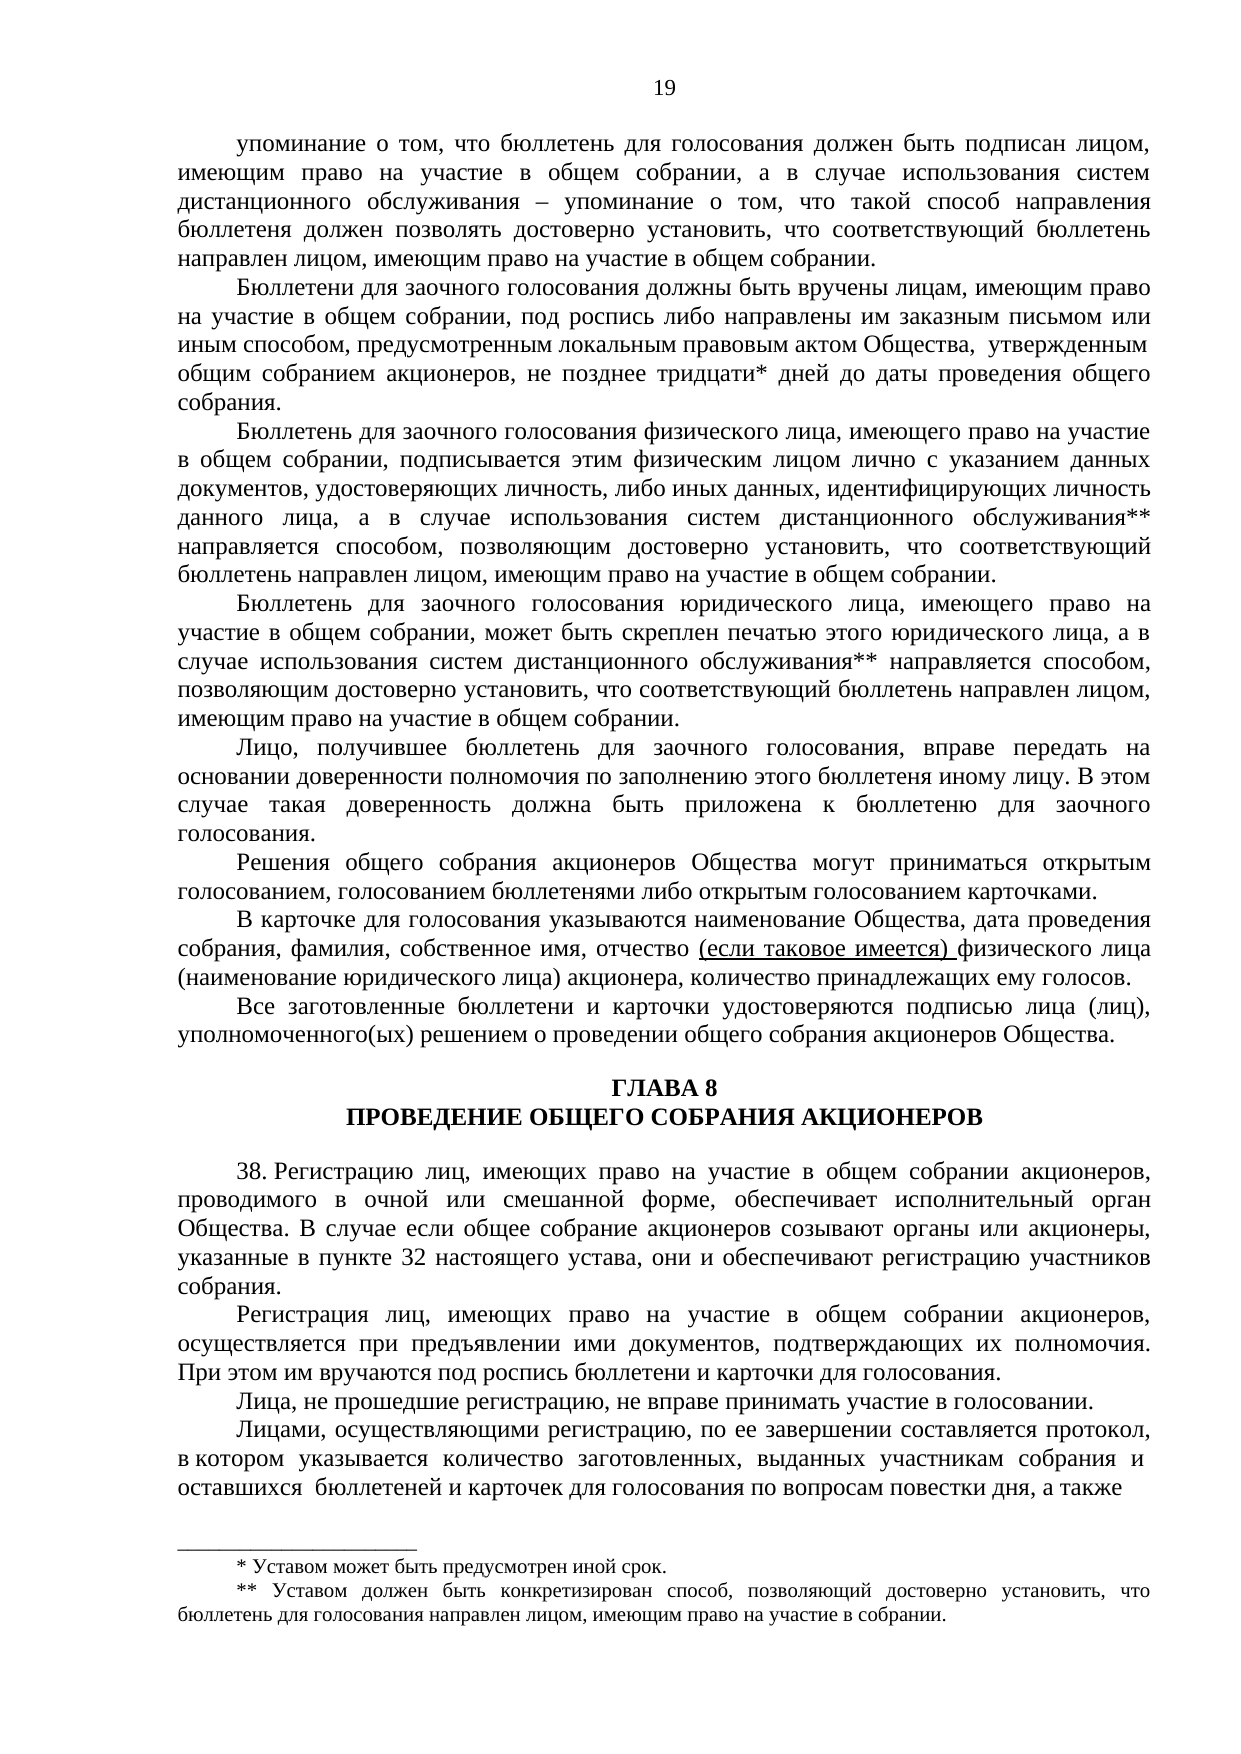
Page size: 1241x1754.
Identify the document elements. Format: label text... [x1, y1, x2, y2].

text Решения общего собрания акционеров Общества могут приниматься открытым голосованием, голосованием бюллетенями либо открытым голосованием карточками. [177, 847, 1152, 904]
text Регистрация лиц, имеющих право на участие в общем собрании акционеров, осуществляется при предъявлении ими документов, подтверждающих их полномочия. При этом им вручаются под роспись бюллетени и карточки для голосования. [177, 1299, 1152, 1386]
text Все заготовленные бюллетени и карточки удостоверяются подписью лица (лиц), уполномоченного(ых) решением о проведении общего собрания акционеров Общества. [177, 991, 1152, 1048]
text Лицами, осуществляющими регистрацию, по ее завершении составляется протокол, в котором указывается количество заготовленных, выданных участникам собрания и оставшихся бюллетеней и карточек для голосования по вопросам повестки дня, а также [177, 1414, 1152, 1501]
text 38. Регистрацию лиц, имеющих право на участие в общем собрании акционеров, проводимого в очной или смешанной форме, обеспечивает исполнительный орган Общества. В случае если общее собрание акционеров созывают органы или акционеры, указанные в пункте 32 настоящего устава, они и обеспечивают регистрацию участников собрания. [177, 1156, 1152, 1299]
text ГЛАВА 8 ПРОВЕДЕНИЕ ОБЩЕГО СОБРАНИЯ АКЦИОНЕРОВ [177, 1073, 1152, 1131]
text Бюллетени для заочного голосования должны быть вручены лицам, имеющим право на участие в общем собрании, под роспись либо направлены им заказным письмом или иным способом, предусмотренным локальным правовым актом Общества, утвержденным [177, 272, 1152, 358]
text Лица, не прошедшие регистрацию, не вправе принимать участие в голосовании. [177, 1386, 1152, 1414]
text * Уставом может быть предусмотрен иной срок. [177, 1553, 1152, 1578]
text Бюллетень для заочного голосования физического лица, имеющего право на участие в общем собрании, подписывается этим физическим лицом лично с указанием данных документов, удостоверяющих личность, либо иных данных, идентифицирующих личность данного лица, а в случае использования систем дистанционного обслуживания** направляется способом, позволяющим достоверно установить, что соответствующий бюллетень направлен лицом, имеющим право на участие в общем собрании. [177, 416, 1152, 588]
text В карточке для голосования указываются наименование Общества, дата проведения собрания, фамилия, собственное имя, отчество (если таковое имеется) физического лица (наименование юридического лица) акционера, количество принадлежащих ему голосов. [177, 904, 1152, 991]
text общим собранием акционеров, не позднее тридцати* дней до даты проведения общего собрания. [177, 358, 1152, 416]
text Бюллетень для заочного голосования юридического лица, имеющего право на участие в общем собрании, может быть скреплен печатью этого юридического лица, а в случае использования систем дистанционного обслуживания** направляется способом, позволяющим достоверно установить, что соответствующий бюллетень направлен лицом, имеющим право на участие в общем собрании. [177, 588, 1152, 732]
text Лицо, получившее бюллетень для заочного голосования, вправе передать на основании доверенности полномочия по заполнению этого бюллетеня иному лицу. В этом случае такая доверенность должна быть приложена к бюллетеню для заочного голосования. [177, 732, 1152, 847]
text ** Уставом должен быть конкретизирован способ, позволяющий достоверно установить, что бюллетень для голосования направлен лицом, имеющим право на участие в собрании. [177, 1578, 1152, 1626]
text _______________________ [177, 1529, 1152, 1553]
text упоминание о том, что бюллетень для голосования должен быть подписан лицом, имеющим право на участие в общем собрании, а в случае использования систем дистанционного обслуживания – упоминание о том, что такой способ направления бюллетеня должен позволять достоверно установить, что соответствующий бюллетень направлен лицом, имеющим право на участие в общем собрании. [177, 128, 1152, 272]
